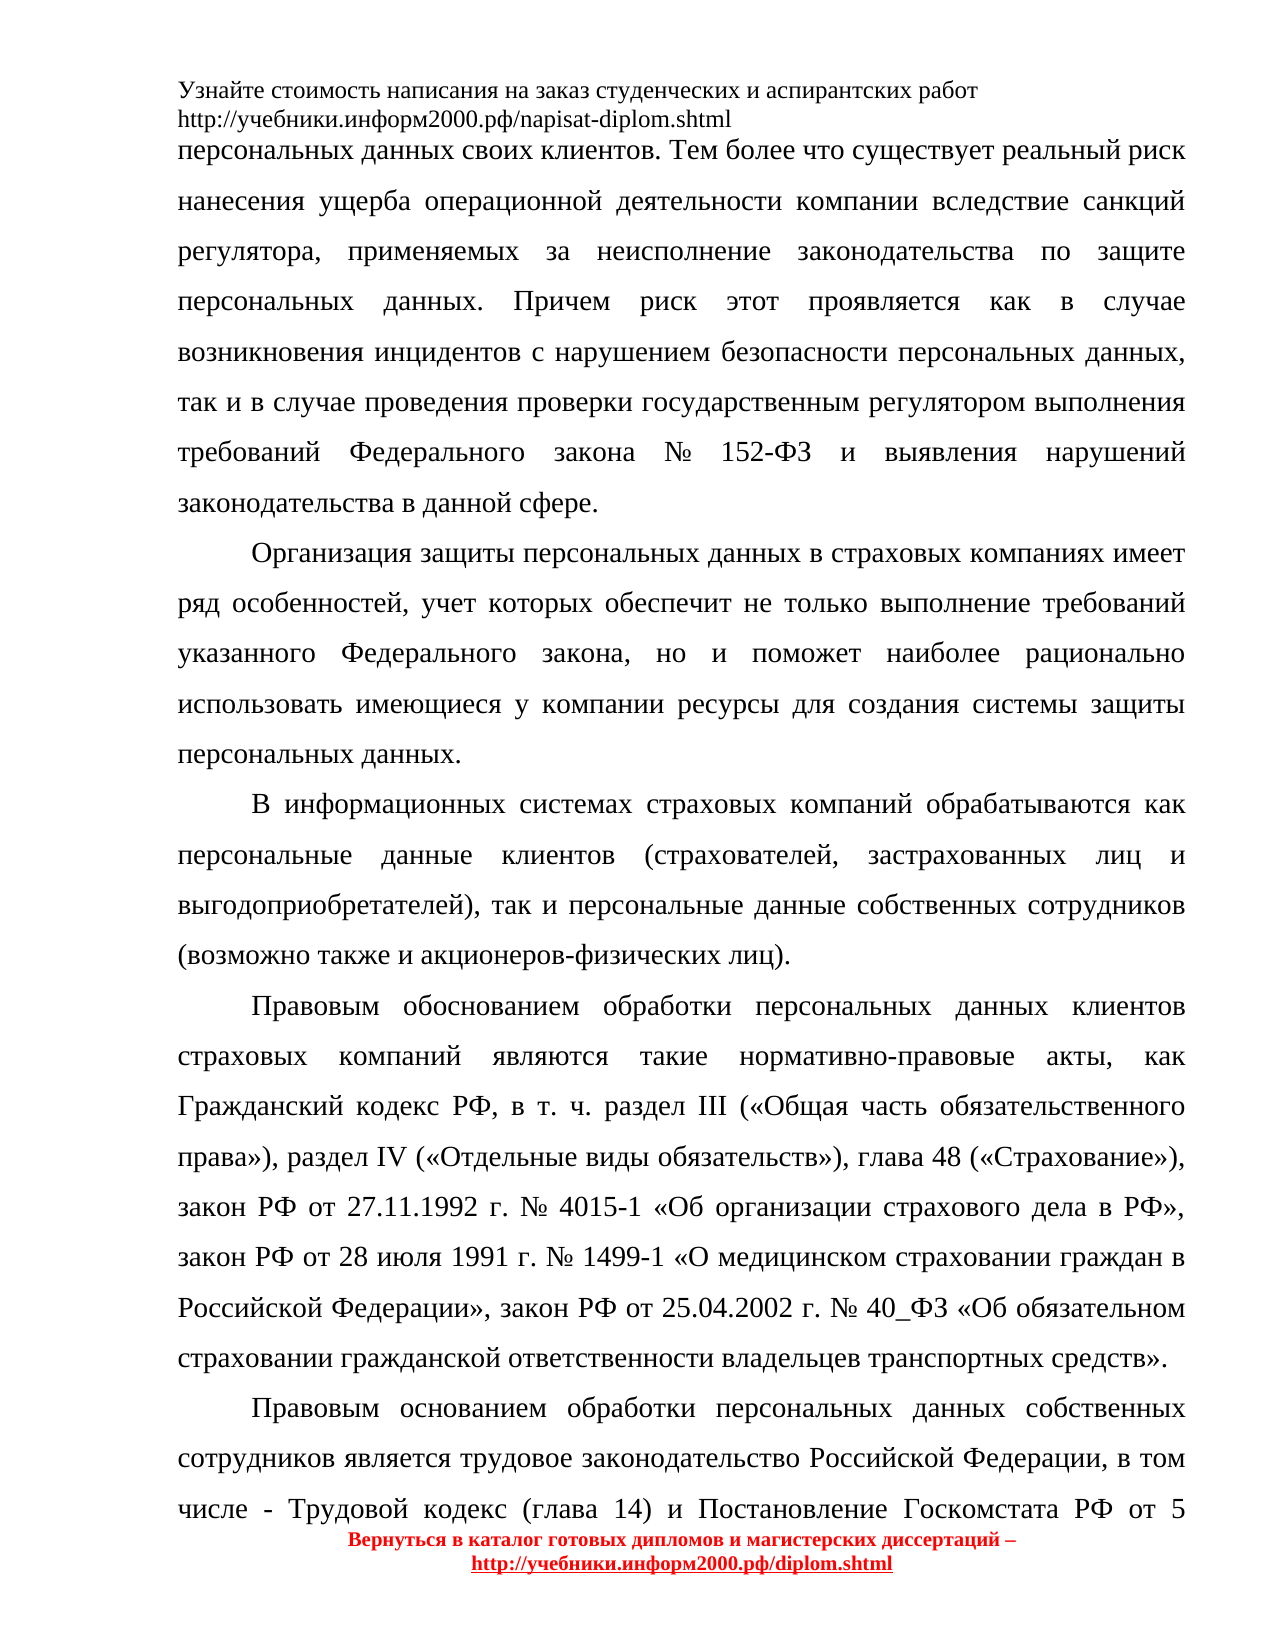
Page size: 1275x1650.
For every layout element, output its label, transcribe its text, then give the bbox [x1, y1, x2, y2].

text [177, 132, 1186, 518]
text Правовым обоснованием обработки персональных данных клиентов страховых компаний являются такие нормативно-правовые акты, как Гражданский кодекс РФ, в т. ч. раздел III («Общая часть обязательственного права»), раздел IV («Отдельные виды обязательств»), глава 48 («Страхование»), закон РФ от 27.11.1992 г. № 4015-1 «Об организации страхового дела в РФ», закон РФ от 28 июля 1991 г. № 1499-1 «О медицинском страховании граждан в Российской Федерации», закон РФ от 25.04.2002 г. № 40_ФЗ «Об обязательном страховании гражданской ответственности владельцев транспортных средств». [177, 988, 1186, 1373]
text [177, 1390, 1186, 1524]
text В информационных системах страховых компаний обрабатываются как персональные данные клиентов (страхователей, застрахованных лиц и выгодоприобретателей), так и персональные данные собственных сотрудников (возможно также и акционеров-физических лиц). [177, 787, 1186, 971]
text Организация защиты персональных данных в страховых компаниях имеет ряд особенностей, учет которых обеспечит не только выполнение требований указанного Федерального закона, но и поможет наиболее рационально использовать имеющиеся у компании ресурсы для создания системы защиты персональных данных. [177, 535, 1186, 770]
